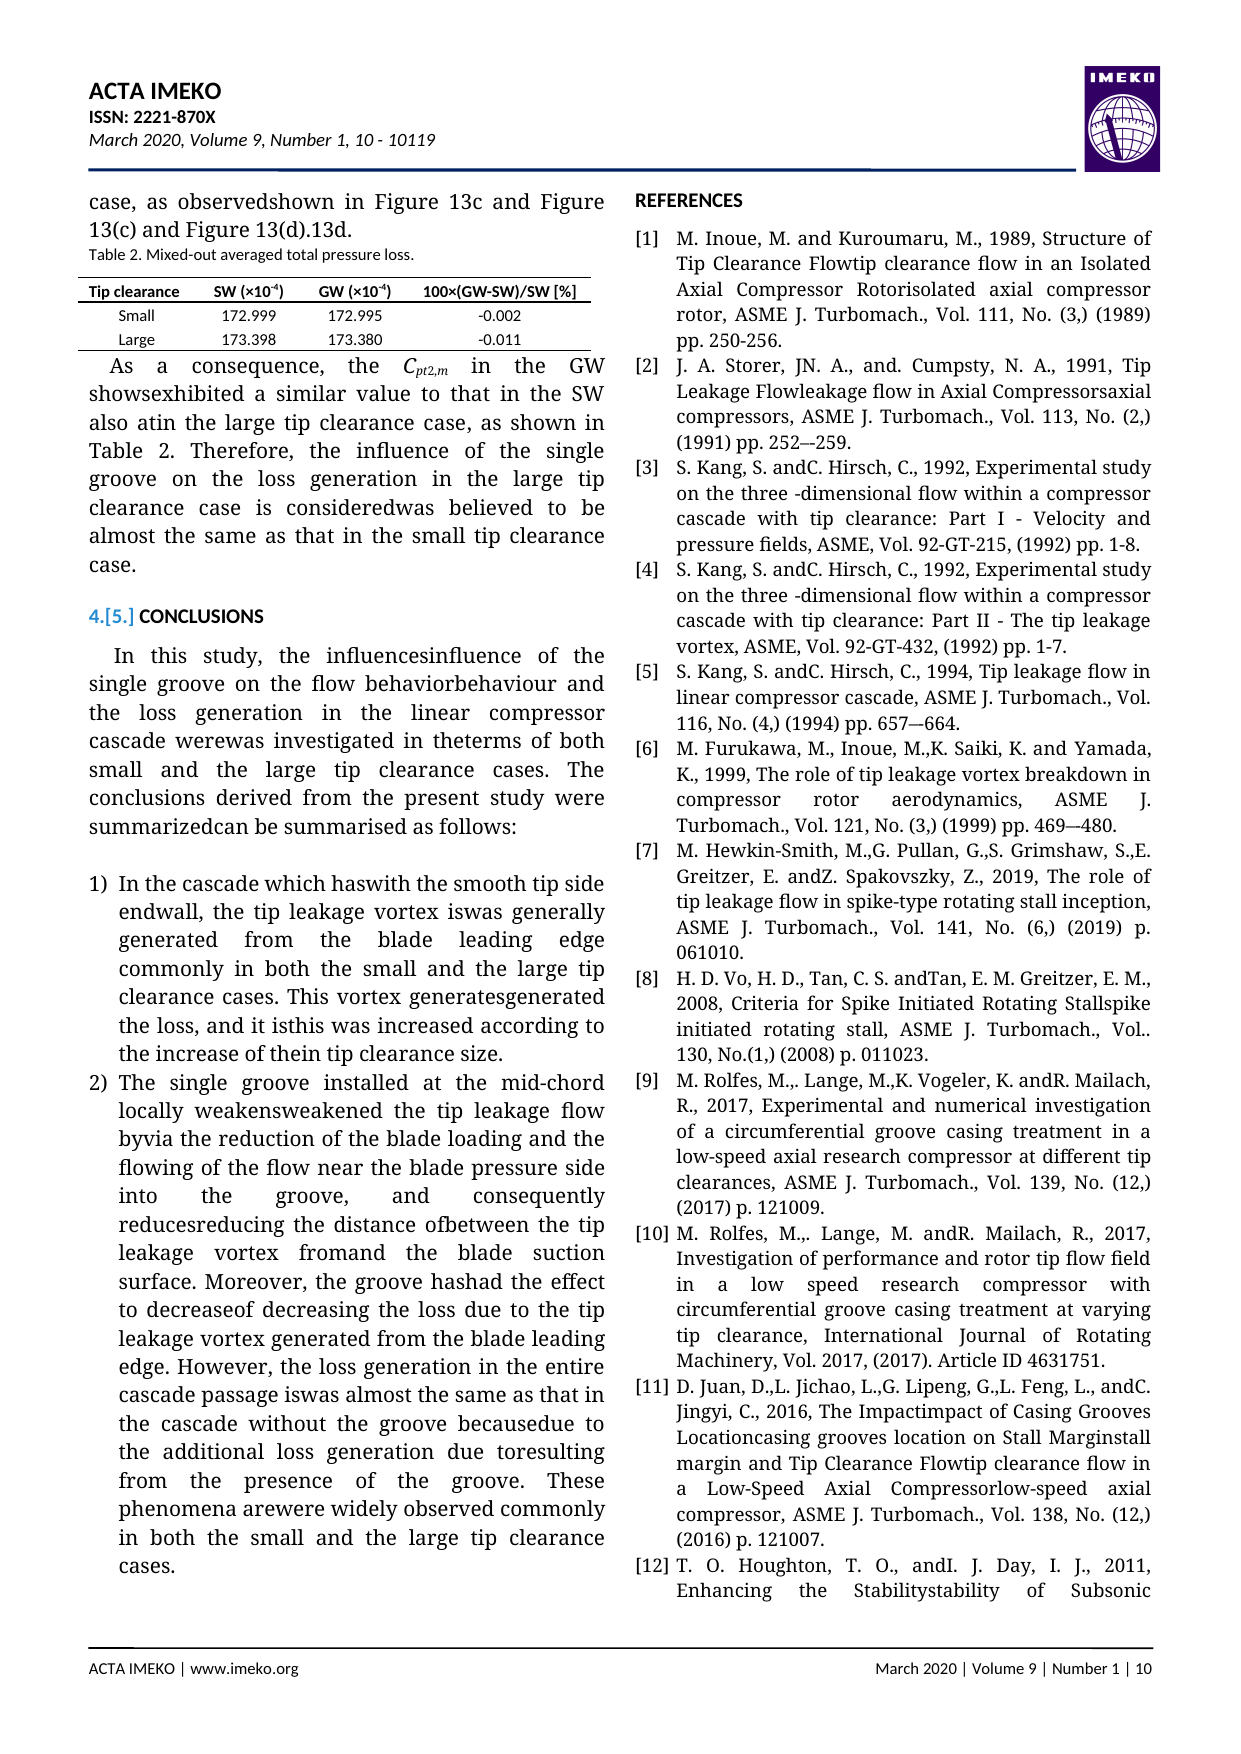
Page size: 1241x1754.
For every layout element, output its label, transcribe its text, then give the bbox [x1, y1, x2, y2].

title Conclusions [89, 603, 605, 629]
table_cell Small [78, 303, 196, 326]
table_cell 173.380 [302, 326, 408, 350]
text Hewkin-Smith, Pullan, Grimshaw, Greitzer, Spakovszky, The role of tip leakage flow in spike-type rotating stall inception, ASME J. Turbomach., 1416 061010. [635, 837, 1152, 965]
text Rolfes, M Lange, Vogeler, Mailach, Experimental and numerical investigation of a circumferential groove casing treatment in a low-speed axial research compressor at different tip clearances, ASME J. Turbomach., 13912 p. 121009. [635, 1067, 1152, 1220]
text Juan, Jichao, Lipeng, Feng, Jingyi, The of on and in a , ASME J. Turbomach. 13812 p. 121007. [635, 1373, 1152, 1552]
text Inoue, M. Kuroumaru, Structure of in an , ASME J. Turbomach 1113 pp. 250-256. [635, 225, 1152, 352]
table_header 100×(GW-SW)/SW [%] [408, 278, 591, 301]
text Houghton, Day, Enhancing the of , ASME J. Turbomach. 1332 p. 021007. [635, 1552, 1152, 1603]
table_cell 173.398 [196, 326, 302, 350]
text Storer, . A Cumpsty, Tip in , ASME J. Turbomach. 1132 pp. 252259. [635, 352, 1152, 454]
text Rolfes, M Lange, Mailach, Investigation of performance and rotor tip flow field in a low speed research compressor with circumferential groove casing treatment at varying tip clearance, International Journal of Rotating Machinery 2017 Article ID 4631751. [635, 1220, 1152, 1373]
table_header SW (×10-4) [196, 278, 302, 301]
text Vo, C. S. Greitzer, Criteria for , ASME J. Turbomach1301 011023. [635, 965, 1152, 1067]
table_header GW (×10-4) [302, 278, 408, 301]
table_cell -0.002 [408, 303, 591, 326]
text Furukawa, M., Inoue, Saiki, K. Yamada, The role of tip leakage vortex breakdown in compressor rotor aerodynamics, ASME J. Turbomach. 1213 pp. 469480. [635, 735, 1152, 837]
table_header Tip clearance [78, 278, 196, 301]
table_cell -0.011 [408, 326, 591, 350]
text In this study, the of the single groove on the flow and the loss generation in the linear compressor cascade investigated in small and large tip clearance cases. The conclusions derived from the study as follows: [89, 641, 605, 840]
table_cell 172.999 [196, 303, 302, 326]
list The single groove installed at the mid-chord locally the tip leakage flow the reduction of the blade loading and the flowing of the flow near the blade pressure side into the groove, consequently the distance tip leakage vortex the blade suction surface. Moreover, the groove the effect the loss due to the tip leakage vortex generated from the blade leading edge. However, the loss generation in the entire cascade passage almost the same as that in the cascade without groove the additional loss generation the presence of groove. These phenomena observed in the small and the large tip clearance cases. [89, 1068, 605, 1579]
table_cell Large [78, 326, 196, 350]
text Kang, Hirsch, Experimental study on the threedimensional flow within a compressor cascade with tip clearance: Part I - Velocity and pressure fields, ASME 92-GT-215 pp. 1-8. [635, 454, 1152, 557]
picture [1084, 66, 1161, 172]
text As a consequence, the Cpt2,m in the GW similar value to that in the SW the large tip clearance case as in Table 2. Therefore, the influence of the single groove on the loss generation in the large tip clearance case to be almost the same as that in the small tip clearance case. [89, 351, 605, 578]
list In the cascade the smooth tip side endwall, the tip leakage vortex generated from the blade leading edge in the small and the large tip clearance cases. This vortex the loss and increased according to the increase tip clearance size. [89, 869, 605, 1068]
text Kang, Hirsch, Tip leakage flow in linear compressor cascade, ASME J. Turbomach. 1164 pp. 657664. [635, 659, 1152, 735]
text References [635, 187, 1152, 212]
table_cell 172.995 [302, 303, 408, 326]
text Kang, Hirsch, Experimental study on the threedimensional flow within a compressor cascade with tip clearance: Part II - The tip leakage vortex, ASME, Vol. 92-GT-432 pp. 1-7. [635, 557, 1152, 659]
